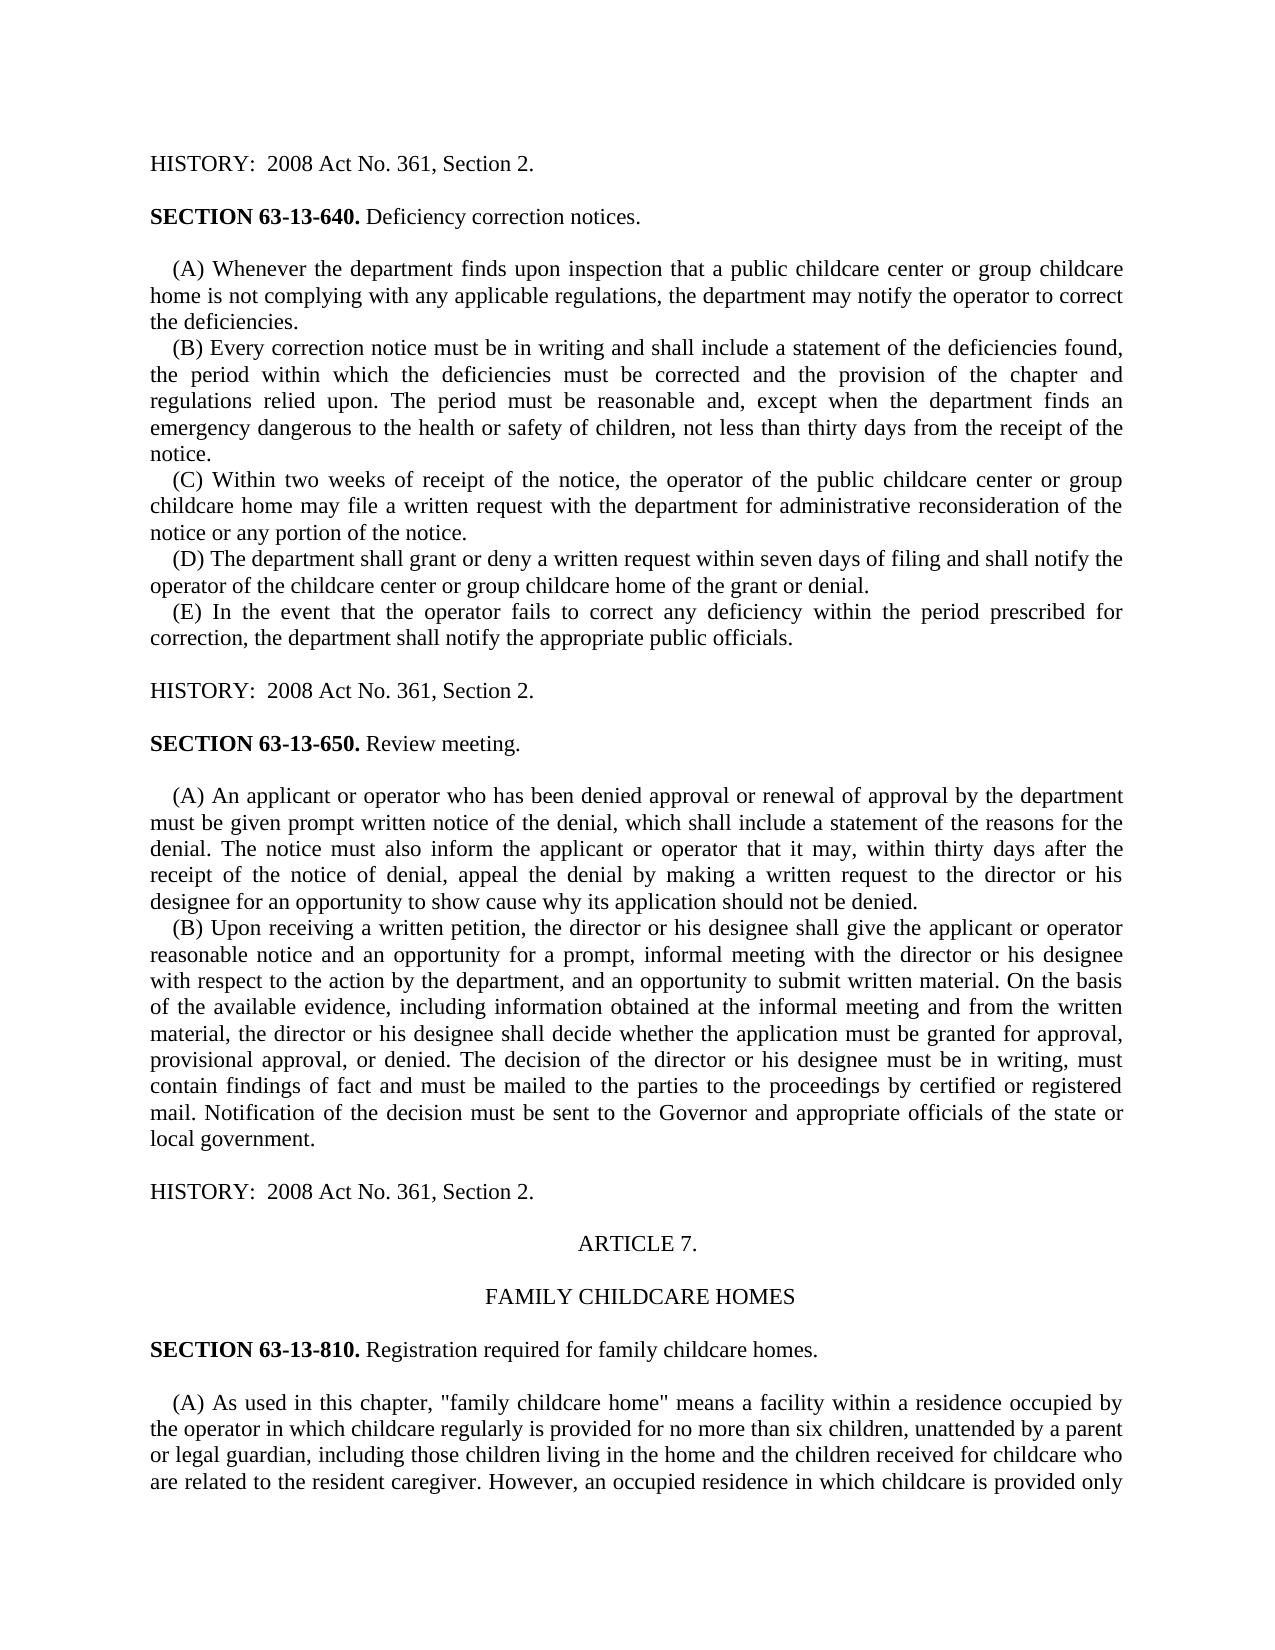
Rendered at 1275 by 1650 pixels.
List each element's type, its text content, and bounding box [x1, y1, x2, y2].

text HISTORY: 2008 Act No. 361, Section 2. [150, 677, 1125, 703]
text (A) Whenever the department finds upon inspection that a public childcare center or group childcare home is not complying with any applicable regulations, the department may notify the operator to correct the deficiencies. [150, 255, 1125, 334]
text (B) Upon receiving a written petition, the director or his designee shall give the applicant or operator reasonable notice and an opportunity for a prompt, informal meeting with the director or his designee with respect to the action by the department, and an opportunity to submit written material. On the basis of the available evidence, including information obtained at the informal meeting and from the written material, the director or his designee shall decide whether the application must be granted for approval, provisional approval, or denied. The decision of the director or his designee must be in writing, must contain findings of fact and must be mailed to the parties to the proceedings by certified or registered mail. Notification of the decision must be sent to the Governor and appropriate officials of the state or local government. [150, 914, 1125, 1151]
text ARTICLE 7. [150, 1231, 1125, 1257]
text FAMILY CHILDCARE HOMES [150, 1283, 1125, 1309]
text HISTORY: 2008 Act No. 361, Section 2. [150, 1178, 1125, 1204]
text (A) An applicant or operator who has been denied approval or renewal of approval by the department must be given prompt written notice of the denial, which shall include a statement of the reasons for the denial. The notice must also inform the applicant or operator that it may, within thirty days after the receipt of the notice of denial, appeal the denial by making a written request to the director or his designee for an opportunity to show cause why its application should not be denied. [150, 782, 1125, 914]
text (E) In the event that the operator fails to correct any deficiency within the period prescribed for correction, the department shall notify the appropriate public officials. [150, 598, 1125, 651]
text (C) Within two weeks of receipt of the notice, the operator of the public childcare center or group childcare home may file a written request with the department for administrative reconsideration of the notice or any portion of the notice. [150, 466, 1125, 545]
text HISTORY: 2008 Act No. 361, Section 2. [150, 150, 1125, 176]
text (D) The department shall grant or deny a written request within seven days of filing and shall notify the operator of the childcare center or group childcare home of the grant or denial. [150, 545, 1125, 598]
text (B) Every correction notice must be in writing and shall include a statement of the deficiencies found, the period within which the deficiencies must be corrected and the provision of the chapter and regulations relied upon. The period must be reasonable and, except when the department finds an emergency dangerous to the health or safety of children, not less than thirty days from the receipt of the notice. [150, 334, 1125, 466]
text SECTION 63-13-640. Deficiency correction notices. [150, 203, 1125, 229]
text SECTION 63-13-650. Review meeting. [150, 730, 1125, 756]
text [150, 1389, 1125, 1494]
text SECTION 63-13-810. Registration required for family childcare homes. [150, 1336, 1125, 1362]
